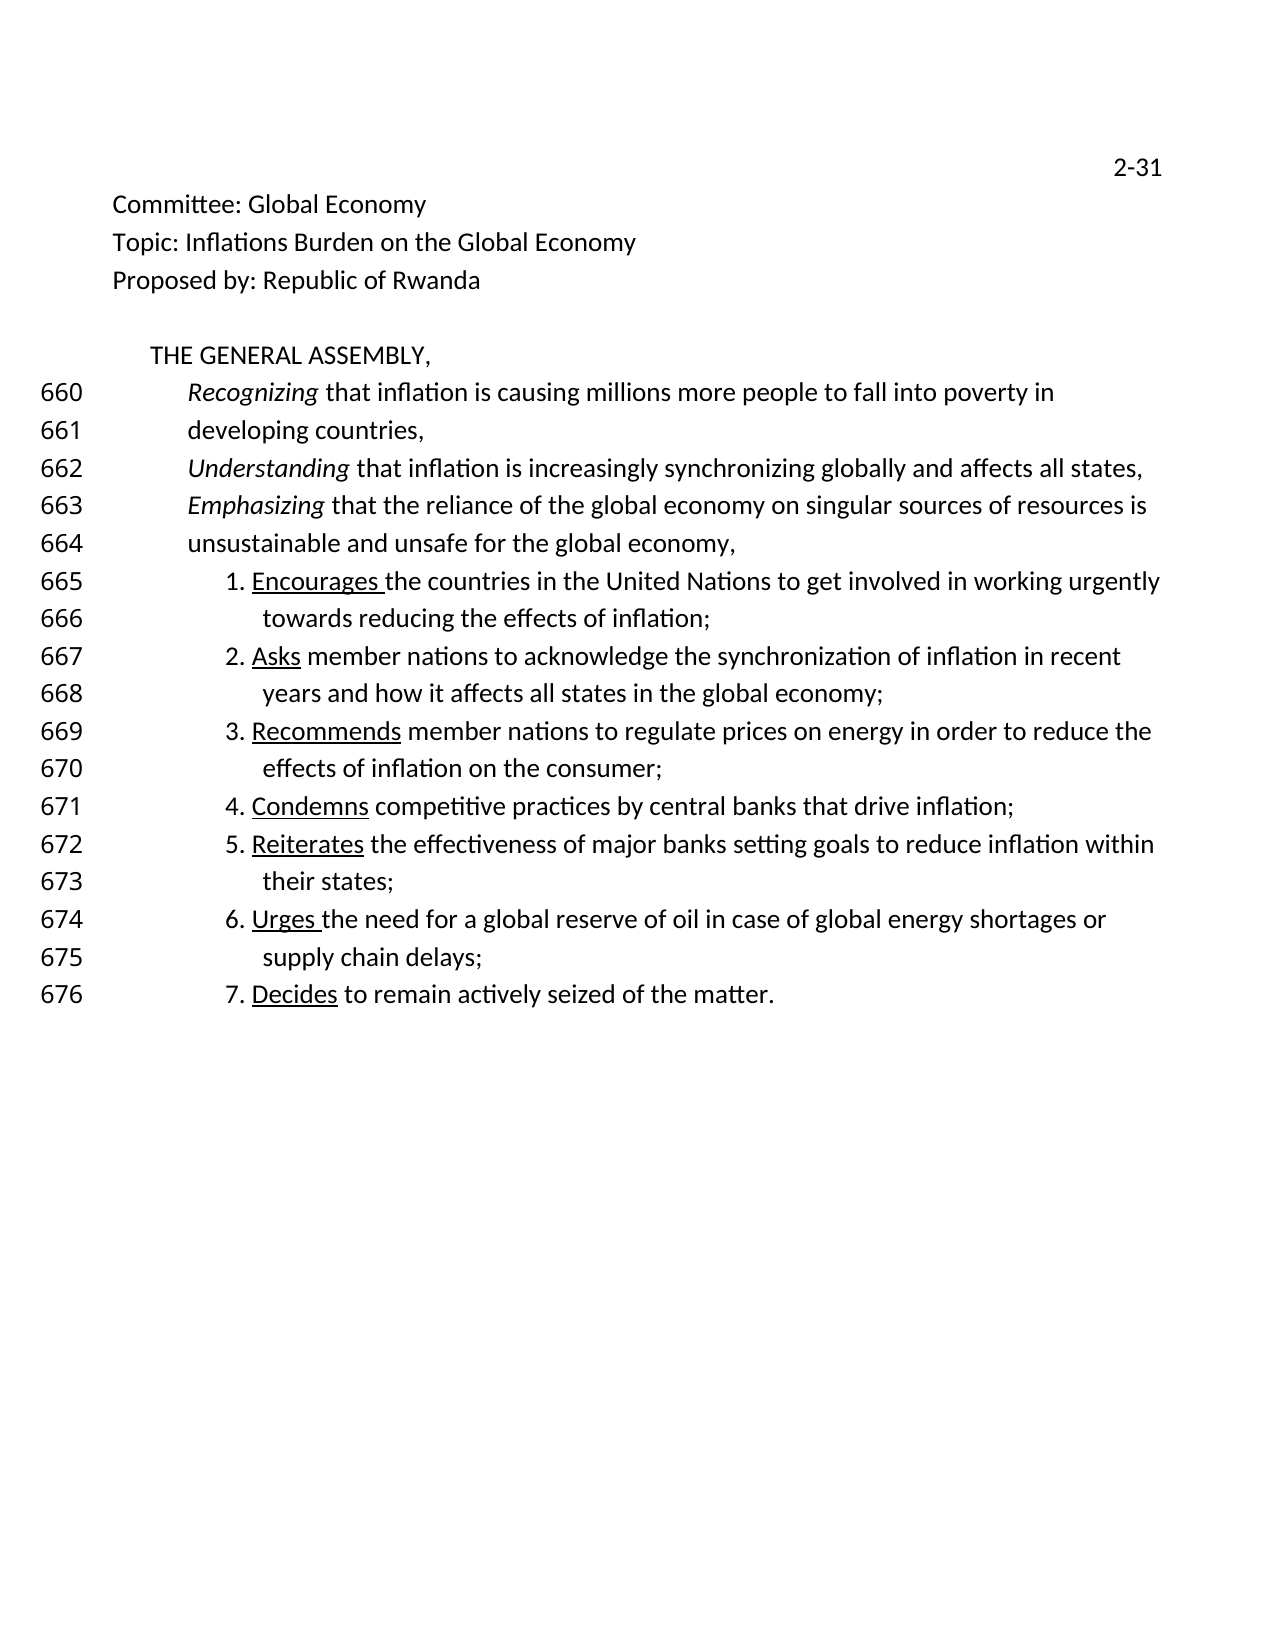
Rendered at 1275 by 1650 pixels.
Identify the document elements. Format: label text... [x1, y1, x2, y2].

text 7. Decides to remain actively seized of the matter. [225, 977, 1162, 1010]
text 2. Asks member nations to acknowledge the synchronization of inflation in recent years and how it affects all states in the global economy; [225, 639, 1162, 709]
text Understanding that inflation is increasingly synchronizing globally and affects all states, [187, 451, 1162, 484]
text Topic: Inflations Burden on the Global Economy [112, 225, 1162, 258]
text Proposed by: Republic of Rwanda [112, 263, 1162, 296]
text Recognizing that inflation is causing millions more people to fall into poverty in developing countries, [187, 376, 1162, 446]
text 6. Urges the need for a global reserve of oil in case of global energy shortages or supply chain delays; [225, 902, 1162, 973]
text THE GENERAL ASSEMBLY, [150, 338, 1162, 371]
text Emphasizing that the reliance of the global economy on singular sources of resources is unsustainable and unsafe for the global economy, [187, 488, 1162, 559]
text 1. Encourages the countries in the United Nations to get involved in working urgently towards reducing the effects of inflation; [225, 564, 1162, 634]
text 4. Condemns competitive practices by central banks that drive inflation; [225, 789, 1162, 822]
text 2-31 [112, 150, 1162, 183]
text 5. Reiterates the effectiveness of major banks setting goals to reduce inflation within their states; [225, 827, 1162, 897]
text Committee: Global Economy [112, 188, 1162, 221]
text 3. Recommends member nations to regulate prices on energy in order to reduce the effects of inflation on the consumer; [225, 714, 1162, 785]
